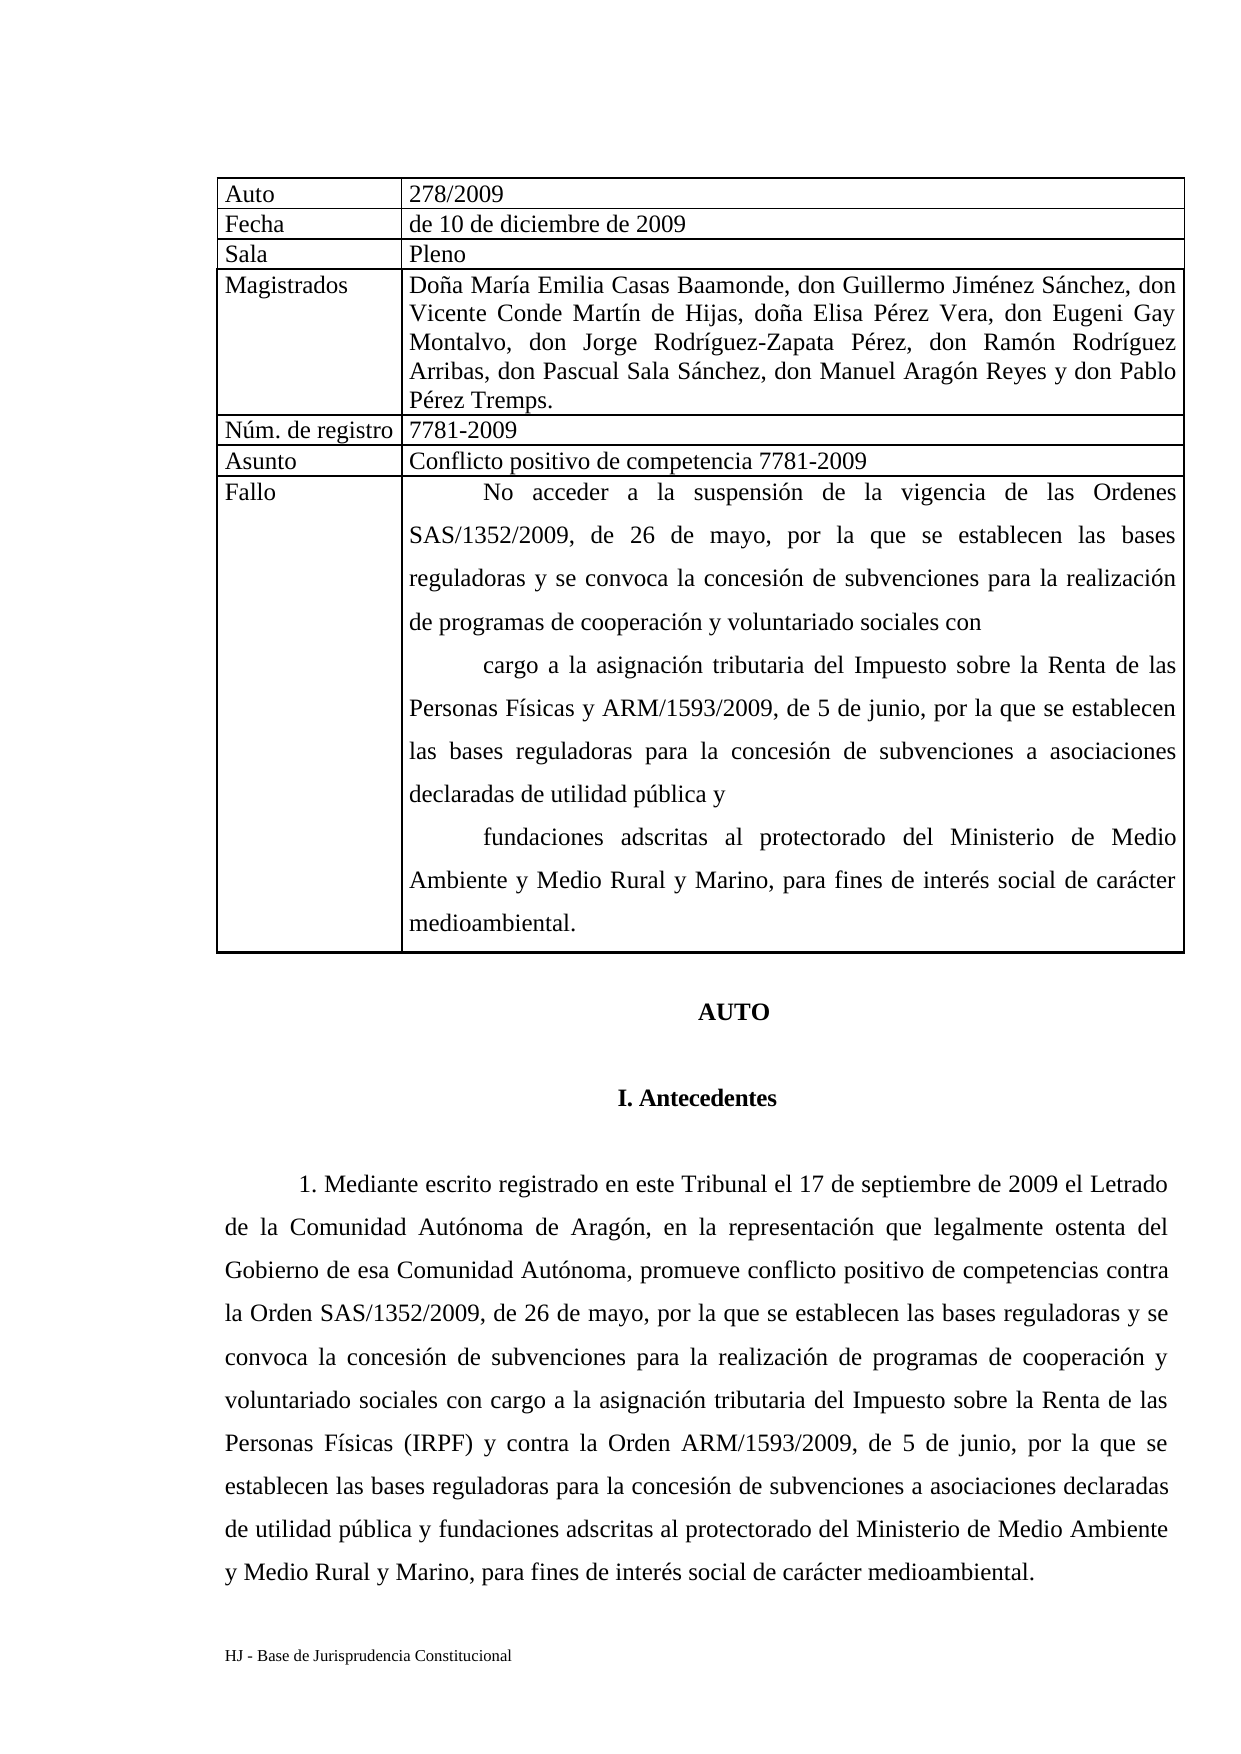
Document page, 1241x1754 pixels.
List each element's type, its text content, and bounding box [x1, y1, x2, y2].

table_header 278/2009 [402, 179, 1184, 207]
table_cell Magistrados [218, 270, 401, 413]
table_cell Asunto [218, 446, 401, 475]
table_cell No acceder a la suspensión de la vigencia de las Ordenes SAS/1352/2009, de 26 de mayo, por la que se establecen las bases reguladoras y se convoca la concesión de subvenciones para la realización de programas de cooperación y voluntariado sociales con cargo a la asignación tributaria del Impuesto sobre la Renta de las Personas Físicas y ARM/1593/2009, de 5 de junio, por la que se establecen las bases reguladoras para la concesión de subvenciones a asociaciones declaradas de utilidad pública y fundaciones adscritas al protectorado del Ministerio de Medio Ambiente y Medio Rural y Marino, para fines de interés social de carácter medioambiental. [403, 477, 1183, 951]
table_cell de 10 de diciembre de 2009 [402, 209, 1184, 238]
table_cell Pleno [402, 240, 1184, 268]
text I. Antecedentes [224, 1083, 1169, 1112]
text 1. Mediante escrito registrado en este Tribunal el 17 de septiembre de 2009 el Letrado de la Comunidad Autónoma de Aragón, en la representación que legalmente ostenta del Gobierno de esa Comunidad Autónoma, promueve conflicto positivo de competencias contra la Orden SAS/1352/2009, de 26 de mayo, por la que se establecen las bases reguladoras y se convoca la concesión de subvenciones para la realización de programas de cooperación y voluntariado sociales con cargo a la asignación tributaria del Impuesto sobre la Renta de las Personas Físicas (IRPF) y contra la Orden ARM/1593/2009, de 5 de junio, por la que se establecen las bases reguladoras para la concesión de subvenciones a asociaciones declaradas de utilidad pública y fundaciones adscritas al protectorado del Ministerio de Medio Ambiente y Medio Rural y Marino, para fines de interés social de carácter medioambiental. [224, 1169, 1169, 1586]
text AUTO [224, 997, 1169, 1025]
table_cell 7781-2009 [403, 416, 1183, 444]
table_cell Conflicto positivo de competencia 7781-2009 [403, 446, 1183, 475]
table_cell Sala [218, 240, 401, 268]
table_header Auto [218, 179, 401, 207]
table_cell Doña María Emilia Casas Baamonde, don Guillermo Jiménez Sánchez, don Vicente Conde Martín de Hijas, doña Elisa Pérez Vera, don Eugeni Gay Montalvo, don Jorge Rodríguez-Zapata Pérez, don Ramón Rodríguez Arribas, don Pascual Sala Sánchez, don Manuel Aragón Reyes y don Pablo Pérez Tremps. [403, 270, 1183, 413]
table_cell Núm. de registro [218, 416, 401, 444]
table_cell Fecha [218, 209, 401, 238]
table_cell Fallo [218, 477, 401, 951]
